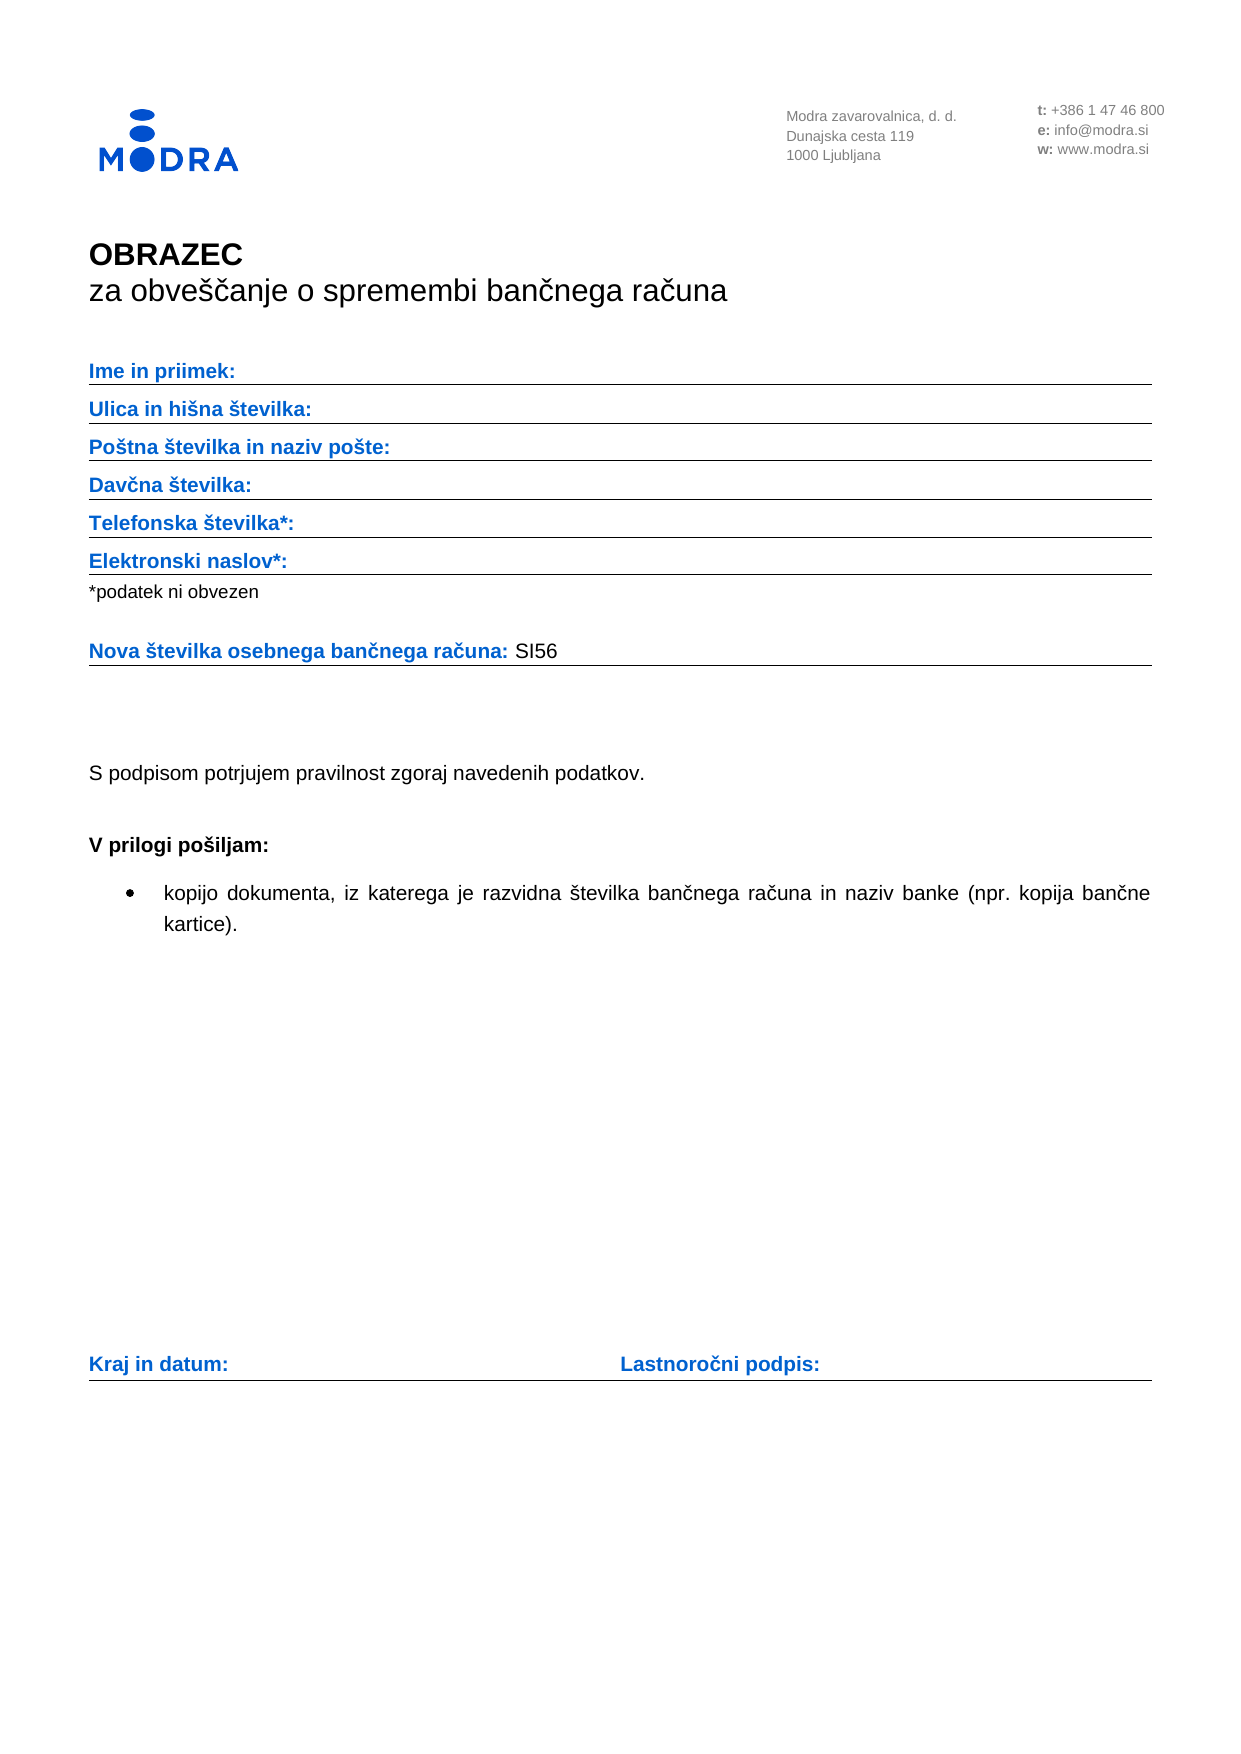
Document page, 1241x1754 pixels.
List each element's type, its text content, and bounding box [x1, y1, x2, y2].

text Telefonska številka*: [89, 500, 1152, 536]
list kopijo dokumenta, iz katerega je razvidna številka bančnega računa in naziv banke (npr. kopija bančne kartice). [126, 881, 1152, 936]
text Poštna številka in naziv pošte: [89, 424, 1152, 460]
text Kraj in datum: Lastnoročni podpis: [89, 1351, 1152, 1380]
text S podpisom potrjujem pravilnost zgoraj navedenih podatkov. [89, 761, 1152, 785]
list OBRAZEC [89, 236, 1152, 272]
text Nova številka osebnega bančnega računa: SI56 [89, 629, 1152, 665]
text Elektronski naslov*: [89, 538, 1152, 574]
text Ulica in hišna številka: [89, 385, 1152, 422]
text Ime in priimek: [89, 349, 1152, 384]
text Davčna številka: [89, 461, 1152, 498]
picture [99, 109, 239, 172]
text *podatek ni obvezen [89, 575, 1152, 602]
list za obveščanje o spremembi bančnega računa [89, 272, 1152, 308]
text V prilogi pošiljam: [89, 833, 1152, 857]
